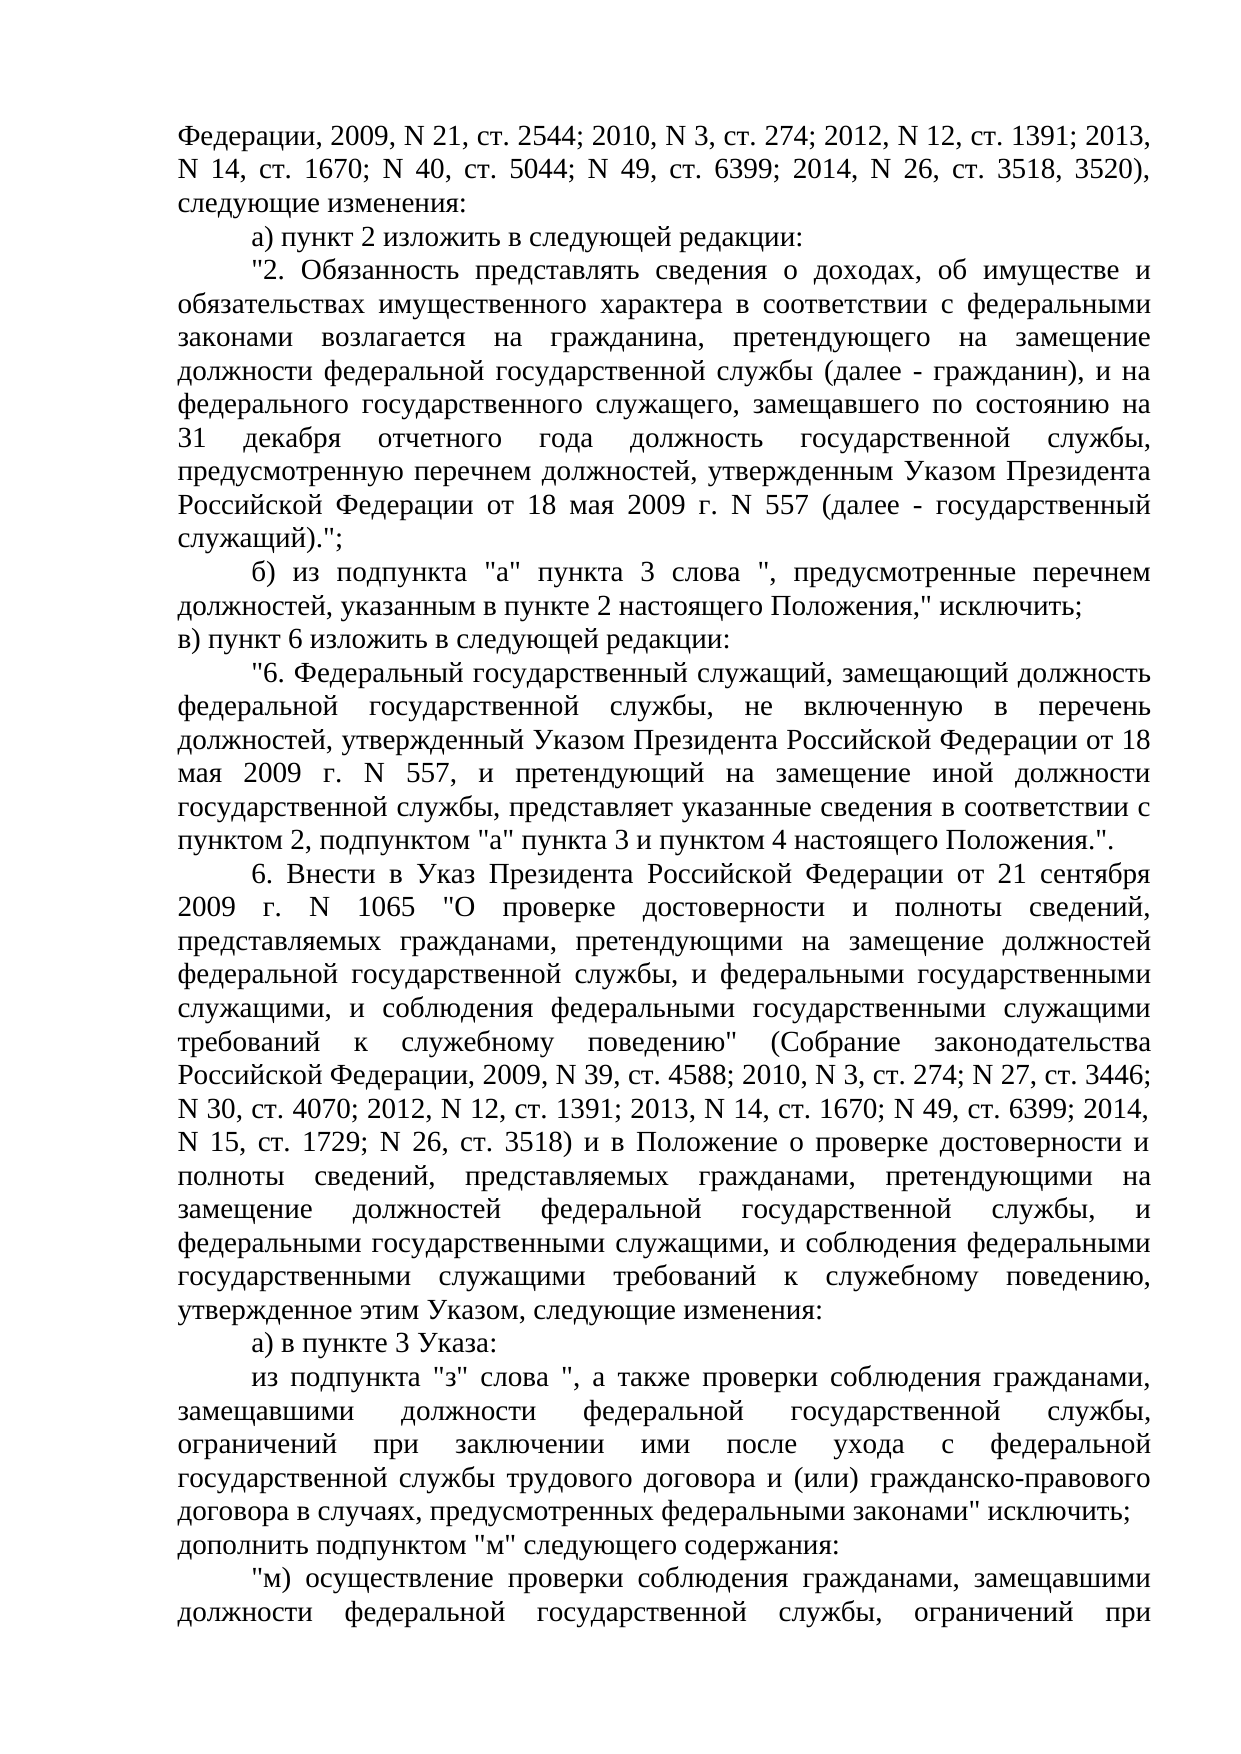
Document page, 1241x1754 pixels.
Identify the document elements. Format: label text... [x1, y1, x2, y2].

text б) из подпункта "а" пункта 3 слова ", предусмотренные перечнем должностей, указанным в пункте 2 настоящего Положения," исключить; [177, 554, 1152, 621]
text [177, 118, 1152, 219]
text дополнить подпунктом "м" следующего содержания: [177, 1527, 1152, 1560]
text а) в пункте 3 Указа: [177, 1326, 1152, 1359]
text из подпункта "з" слова ", а также проверки соблюдения гражданами, замещавшими должности федеральной государственной службы, ограничений при заключении ими после ухода с федеральной государственной службы трудового договора и (или) гражданско-правового договора в случаях, предусмотренных федеральными законами" исключить; [177, 1359, 1152, 1527]
text в) пункт 6 изложить в следующей редакции: [177, 621, 1152, 655]
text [177, 1560, 1152, 1627]
text "6. Федеральный государственный служащий, замещающий должность федеральной государственной службы, не включенную в перечень должностей, утвержденный Указом Президента Российской Федерации от 18 мая 2009 г. N 557, и претендующий на замещение иной должности государственной службы, представляет указанные сведения в соответствии с пунктом 2, подпунктом "а" пункта 3 и пунктом 4 настоящего Положения.". [177, 655, 1152, 856]
text "2. Обязанность представлять сведения о доходах, об имуществе и обязательствах имущественного характера в соответствии с федеральными законами возлагается на гражданина, претендующего на замещение должности федеральной государственной службы (далее - гражданин), и на федерального государственного служащего, замещавшего по состоянию на 31 декабря отчетного года должность государственной службы, предусмотренную перечнем должностей, утвержденным Указом Президента Российской Федерации от 18 мая 2009 г. N 557 (далее - государственный служащий)."; [177, 252, 1152, 554]
text а) пункт 2 изложить в следующей редакции: [177, 219, 1152, 252]
text 6. Внести в Указ Президента Российской Федерации от 21 сентября 2009 г. N 1065 "О проверке достоверности и полноты сведений, представляемых гражданами, претендующими на замещение должностей федеральной государственной службы, и федеральными государственными служащими, и соблюдения федеральными государственными служащими требований к служебному поведению" (Собрание законодательства Российской Федерации, 2009, N 39, ст. 4588; 2010, N 3, ст. 274; N 27, ст. 3446; N 30, ст. 4070; 2012, N 12, ст. 1391; 2013, N 14, ст. 1670; N 49, ст. 6399; 2014, N 15, ст. 1729; N 26, ст. 3518) и в Положение о проверке достоверности и полноты сведений, представляемых гражданами, претендующими на замещение должностей федеральной государственной службы, и федеральными государственными служащими, и соблюдения федеральными государственными служащими требований к служебному поведению, утвержденное этим Указом, следующие изменения: [177, 856, 1152, 1326]
